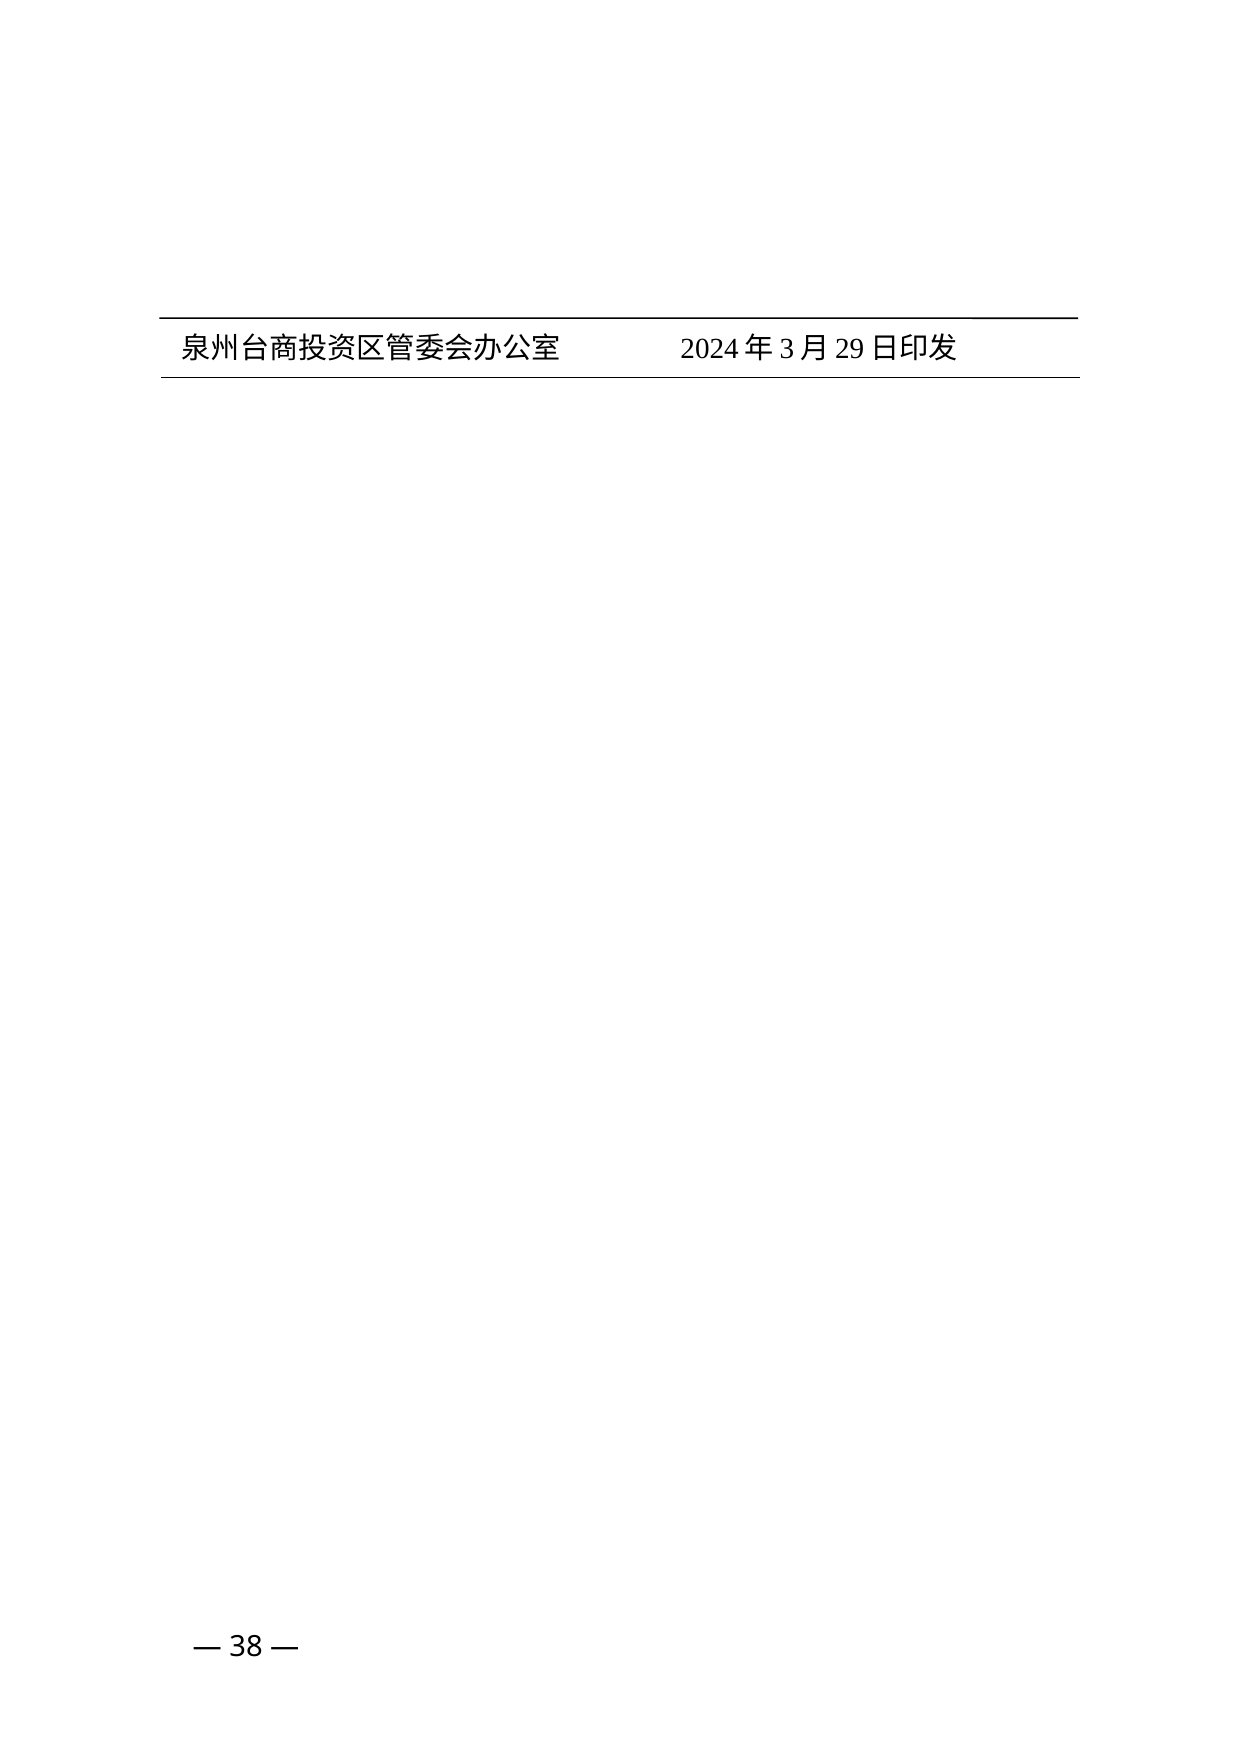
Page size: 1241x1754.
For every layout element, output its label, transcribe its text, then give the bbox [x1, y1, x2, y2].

text 泉州台商投资区管委会办公室 2024年3月29日印发 [181, 319, 1059, 370]
